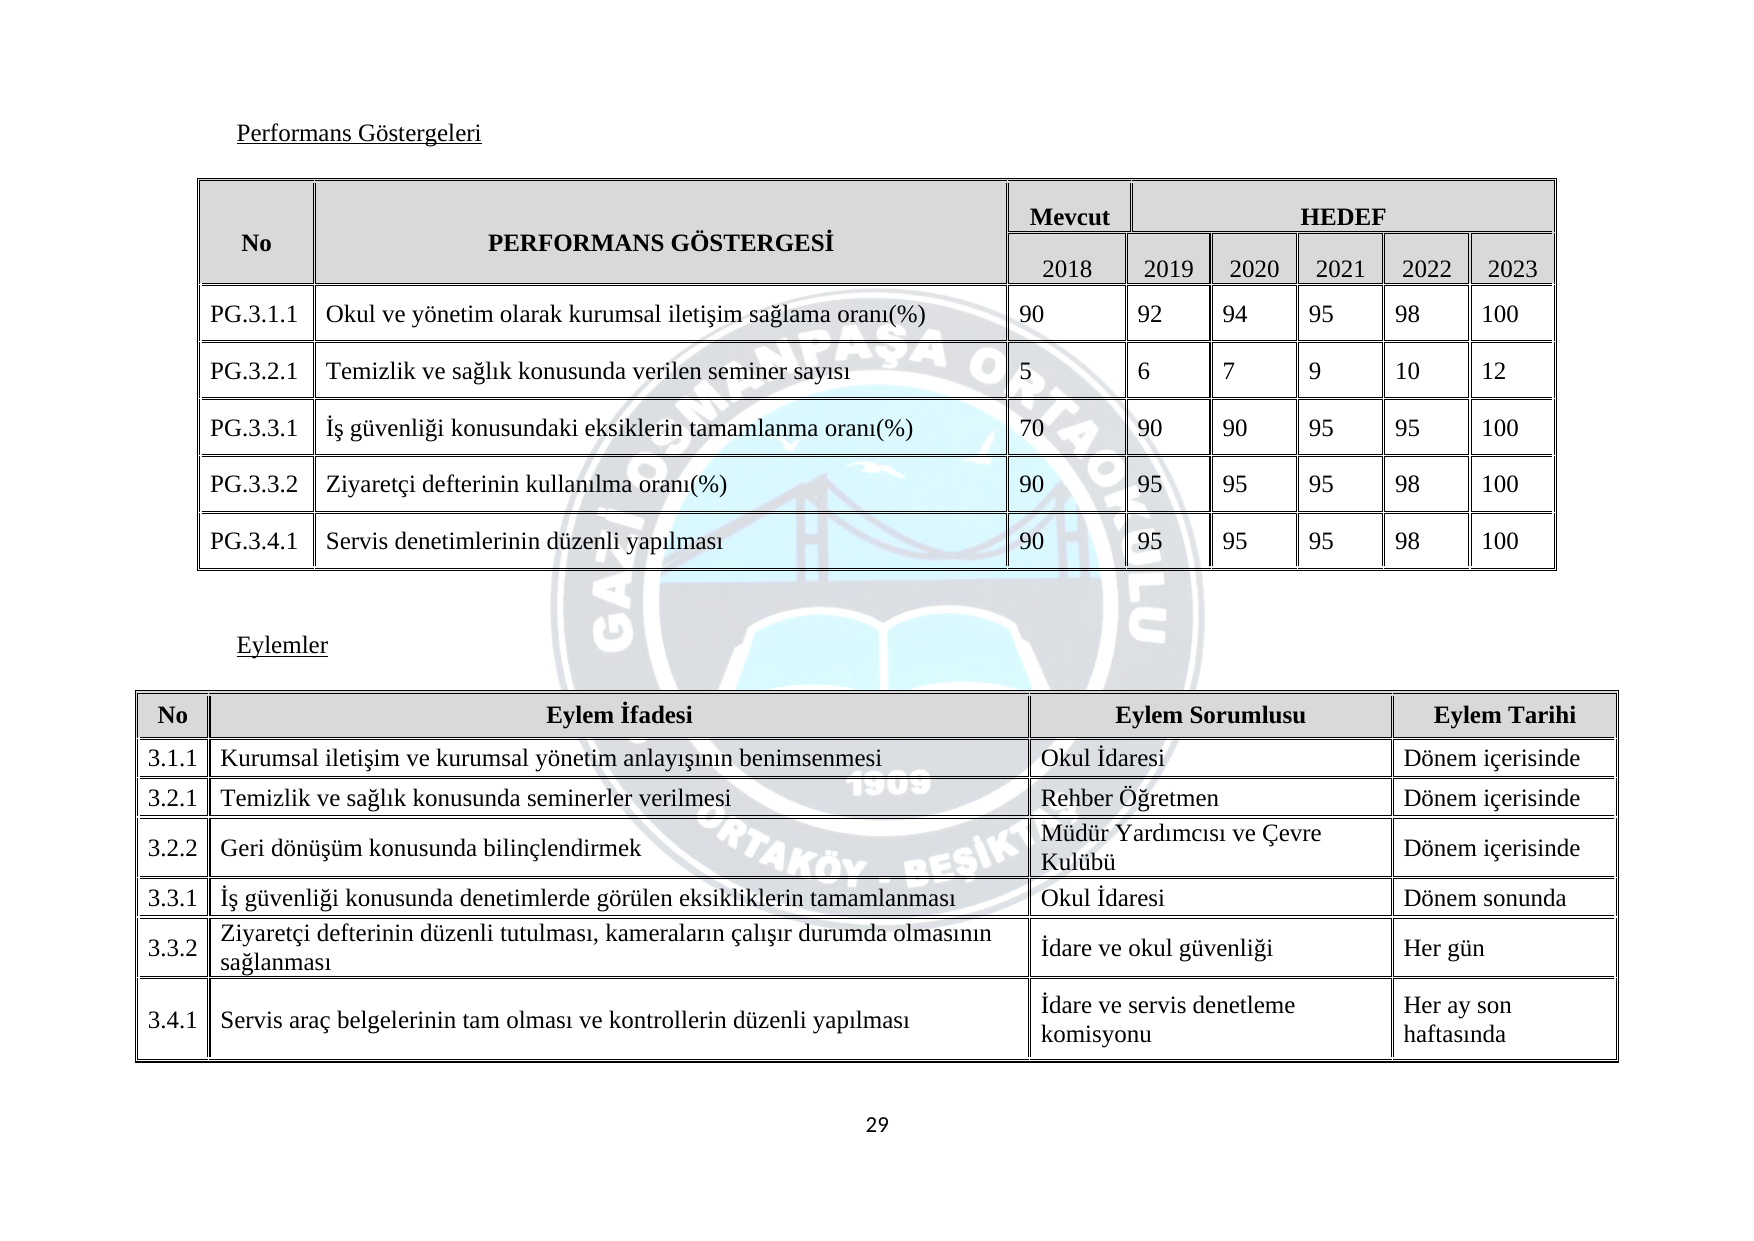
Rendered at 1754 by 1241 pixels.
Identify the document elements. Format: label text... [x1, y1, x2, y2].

table_cell Okul İdaresi [1031, 740, 1391, 776]
table_cell 95 [1299, 457, 1382, 511]
table_cell Dönem içerisinde [1392, 815, 1617, 876]
table_cell Müdür Yardımcısı ve Çevre Kulübü [1031, 819, 1391, 876]
table_header PERFORMANS GÖSTERGESİ [314, 179, 1008, 283]
table_cell 98 [1385, 286, 1468, 340]
table_cell İdare ve servis denetleme komisyonu [1029, 979, 1392, 1059]
table_cell Geri dönüşüm konusunda bilinçlendirmek [211, 819, 1028, 876]
table_header Eylem Sorumlusu [1029, 694, 1392, 737]
table_cell 95 [1299, 400, 1382, 454]
table_cell Her ay son haftasında [1392, 976, 1617, 1059]
table_cell 94 [1213, 286, 1296, 340]
table_cell Ziyaretçi defterinin kullanılma oranı(%) [316, 457, 1006, 511]
text Performans Göstergeleri [148, 118, 1606, 147]
table_cell 90 [1009, 457, 1125, 511]
table_cell Dönem sonunda [1392, 876, 1617, 915]
table_cell Dönem içerisinde [1392, 776, 1617, 815]
table_cell 70 [1009, 400, 1125, 454]
table_cell 7 [1213, 343, 1296, 397]
table_cell PG.3.2.1 [199, 340, 314, 397]
table_cell 3.3.1 [136, 876, 209, 915]
table_cell 3.2.2 [136, 815, 209, 876]
table_cell Okul İdaresi [1031, 879, 1391, 915]
table_cell Her gün [1392, 915, 1617, 976]
table_cell Servis denetimlerinin düzenli yapılması [314, 511, 1008, 568]
table_cell Rehber Öğretmen [1031, 779, 1391, 815]
table_cell İş güvenliği konusundaki eksiklerin tamamlanma oranı(%) [316, 400, 1006, 454]
table_cell 100 [1470, 511, 1554, 568]
table_cell 90 [1213, 400, 1296, 454]
table_cell 12 [1470, 340, 1555, 397]
table_cell 98 [1384, 511, 1470, 568]
table_cell 95 [1211, 514, 1297, 568]
table_cell 100 [1470, 397, 1555, 454]
table_cell 3.1.1 [138, 737, 207, 776]
table_cell 3.4.1 [136, 976, 209, 1059]
table_cell Temizlik ve sağlık konusunda seminerler verilmesi [211, 779, 1028, 815]
table_cell 10 [1385, 343, 1468, 397]
table_cell Servis araç belgelerinin tam olması ve kontrollerin düzenli yapılması [209, 979, 1029, 1059]
table_cell 2022 [1385, 234, 1468, 283]
table_cell İdare ve okul güvenliği [1031, 919, 1391, 976]
table_cell 90 [1128, 400, 1209, 454]
table_cell 3.3.2 [136, 915, 209, 976]
table_cell Ziyaretçi defterinin düzenli tutulması, kameraların çalışır durumda olmasının sağlanması [211, 919, 1028, 976]
table_cell Kurumsal iletişim ve kurumsal yönetim anlayışının benimsenmesi [211, 740, 1028, 776]
table_cell 90 [1009, 286, 1125, 340]
table_cell PG.3.4.1 [200, 511, 314, 568]
table_cell 95 [1128, 457, 1209, 511]
table_cell 9 [1299, 343, 1382, 397]
table_cell PG.3.3.1 [199, 397, 314, 454]
table_cell 92 [1128, 286, 1209, 340]
table_cell 5 [1009, 343, 1125, 397]
text Eylemler [148, 631, 1606, 659]
table_cell Temizlik ve sağlık konusunda verilen seminer sayısı [316, 343, 1006, 397]
table_header Eylem Tarihi [1392, 694, 1616, 737]
table_cell PG.3.1.1 [199, 283, 314, 340]
table_cell 3.2.1 [136, 776, 209, 815]
table_cell 90 [1008, 514, 1126, 568]
table_cell 100 [1470, 454, 1555, 511]
table_cell 2019 [1128, 234, 1209, 283]
table_cell 2021 [1299, 234, 1382, 283]
table_cell 2018 [1009, 234, 1125, 283]
table_cell Dönem içerisinde [1394, 737, 1616, 776]
table_cell PG.3.3.2 [199, 454, 314, 511]
table_cell Okul ve yönetim olarak kurumsal iletişim sağlama oranı(%) [316, 286, 1006, 340]
table_cell İş güvenliği konusunda denetimlerde görülen eksikliklerin tamamlanması [211, 879, 1028, 915]
table_cell 95 [1213, 457, 1296, 511]
table_cell 2020 [1213, 234, 1296, 283]
table_cell 98 [1385, 457, 1468, 511]
table_header Mevcut [1008, 179, 1132, 231]
table_cell 95 [1385, 400, 1468, 454]
table_header No [136, 691, 209, 737]
table_cell 2023 [1472, 231, 1554, 283]
table_cell 95 [1298, 511, 1384, 568]
table_cell 95 [1126, 514, 1211, 568]
table_cell 100 [1470, 283, 1555, 340]
table_header No [200, 181, 314, 283]
table_header HEDEF [1132, 181, 1554, 231]
table_header Eylem İfadesi [209, 694, 1029, 737]
table_cell 95 [1299, 286, 1382, 340]
table_cell 6 [1128, 343, 1209, 397]
